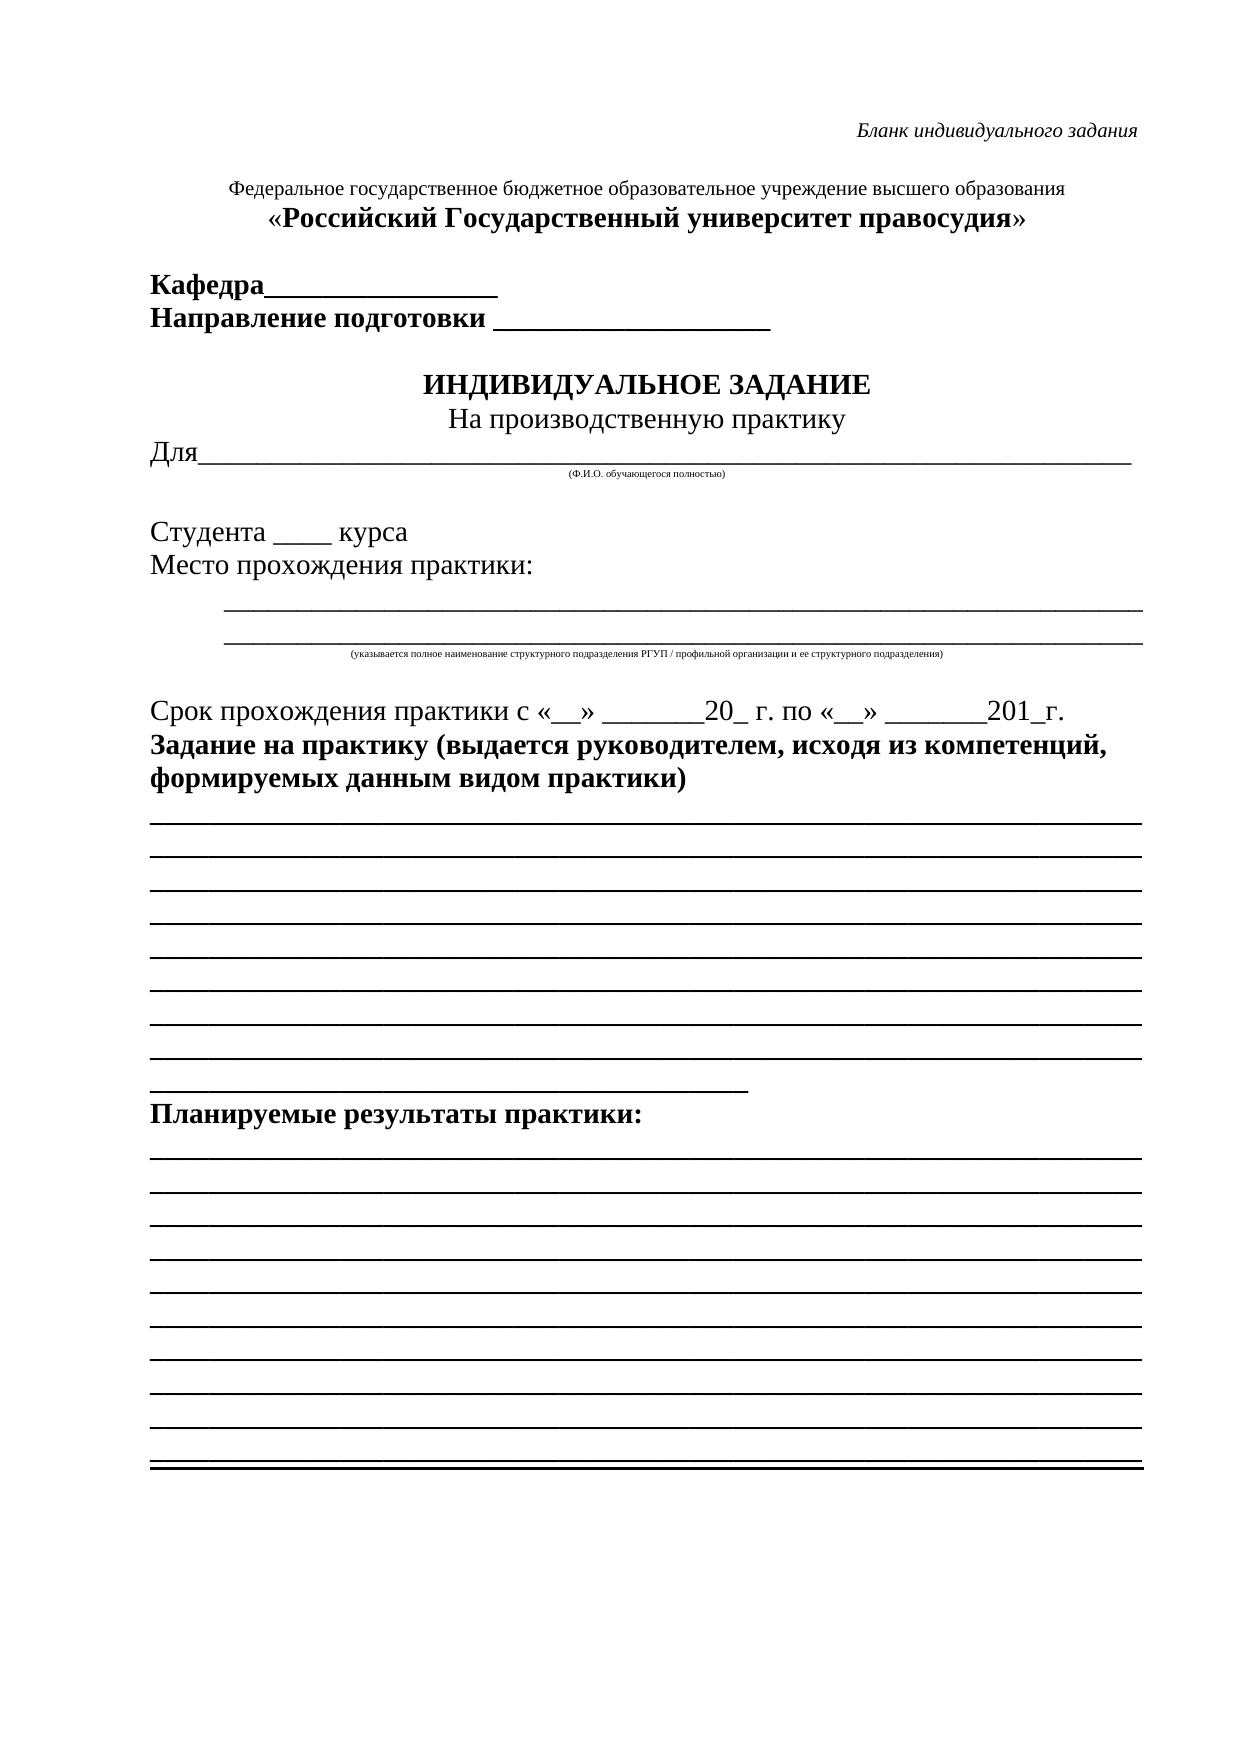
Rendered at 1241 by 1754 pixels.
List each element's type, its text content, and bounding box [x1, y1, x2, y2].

text Для________________________________________________________________ [150, 434, 1144, 468]
text Место прохождения практики: ______________________________________________________________________________________________________________________________ [150, 547, 1144, 648]
text Кафедра________________ [150, 267, 1144, 300]
text Направление подготовки ___________________ [150, 300, 1144, 334]
text Студента ____ курса [150, 514, 1144, 547]
text ИНДИВИДУАЛЬНОЕ ЗАДАНИЕ [150, 367, 1144, 401]
text Федеральное государственное бюджетное образовательное учреждение высшего образования [150, 176, 1144, 200]
text Срок прохождения практики с «__» _______20_ г. по «__» _______201_г. [150, 693, 1144, 727]
text Задание на практику (выдается руководителем, исходя из компетенций, формируемых данным видом практики) _________________________________________________________________________________________________________________________________________________________________________________________________________________________________________________________________________________________________________________________________________________________________________________________________________________________________________________________________________________________________________________________________________________________________________________________________________ [150, 727, 1144, 1096]
text На производственную практику [150, 401, 1144, 434]
text Бланк индивидуального задания [156, 118, 1138, 142]
text Планируемые результаты практики: ________________________________________________________________________________________________________________________________________________________________________________________________________________________________________________________________________________________________________________________________________________________________________________________________________________________________________________________________________________________________________________________________________________________________________________________________________________________________________________________________________________________________________ [150, 1096, 1144, 1467]
text «Российский Государственный университет правосудия» [150, 200, 1144, 233]
